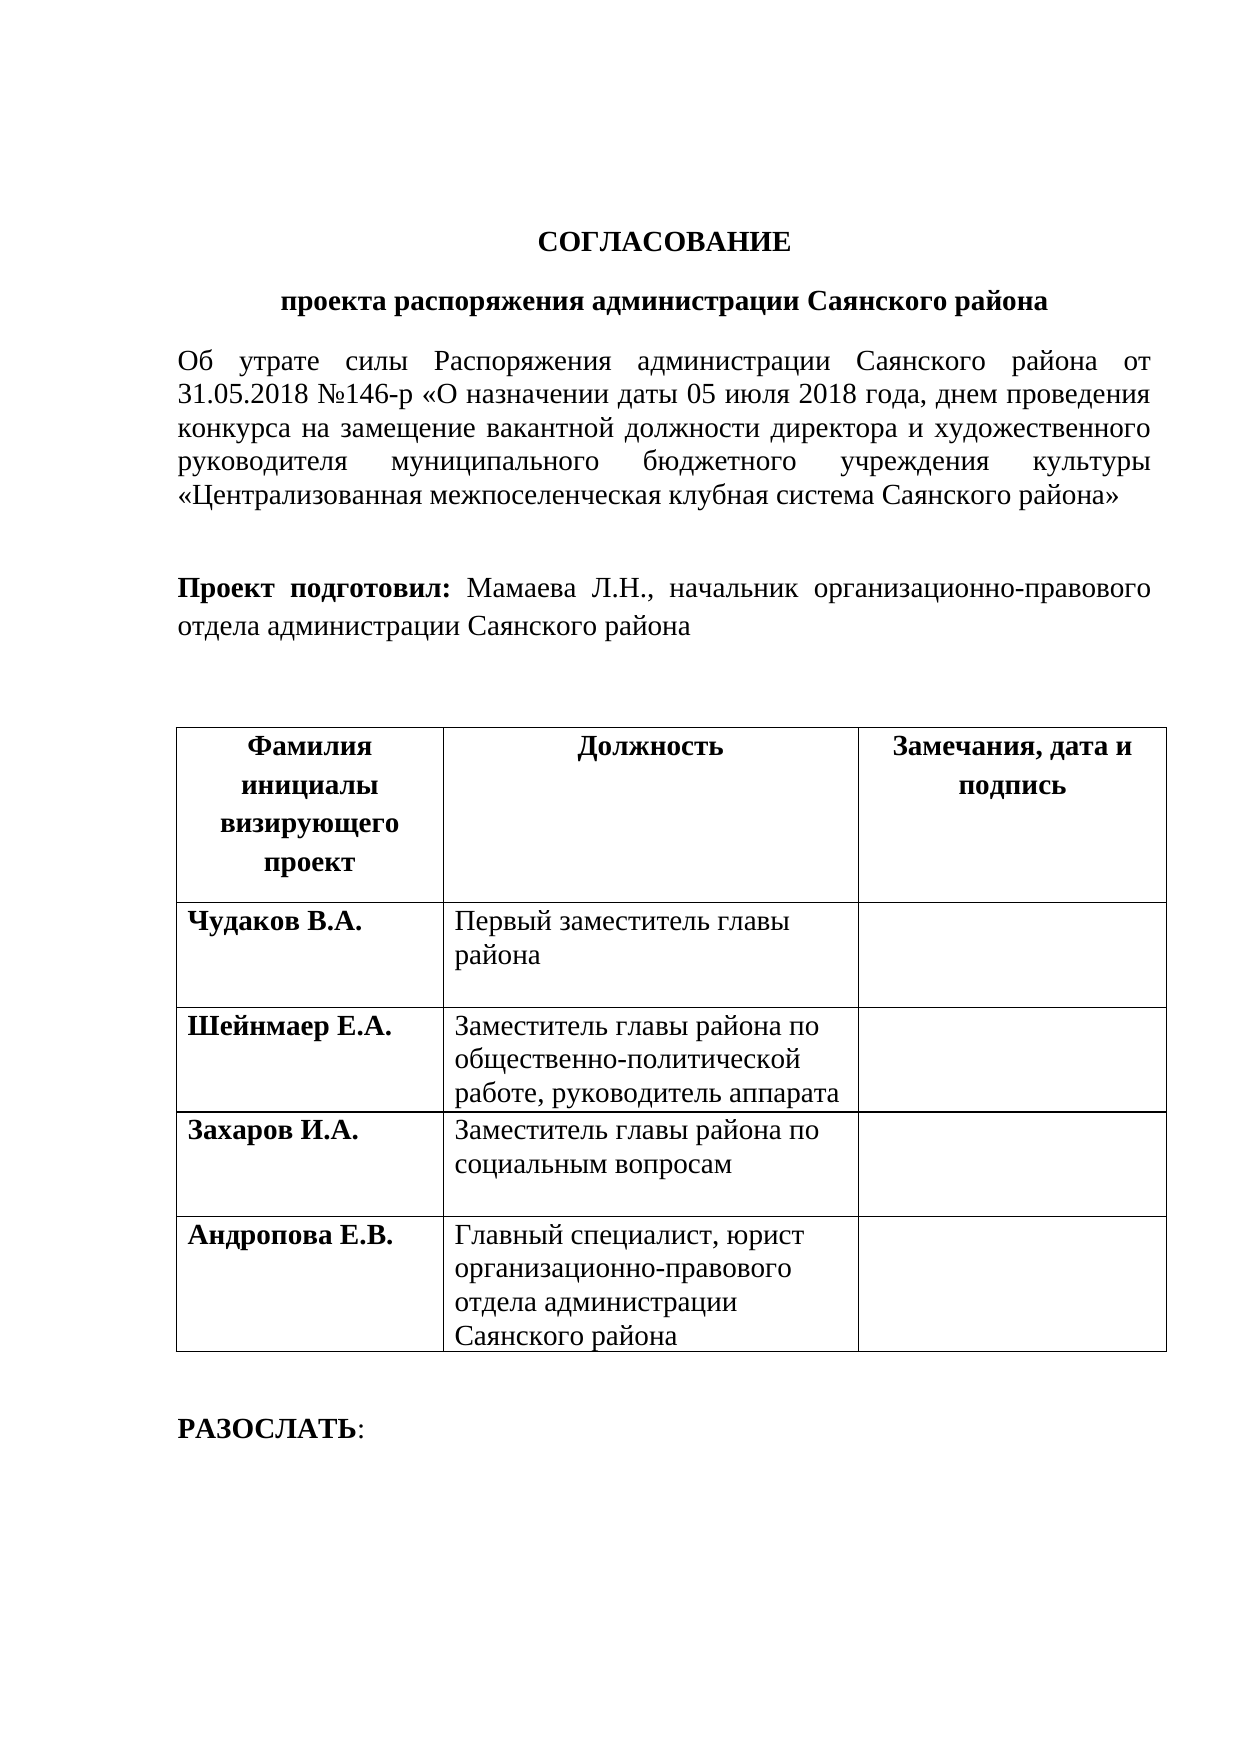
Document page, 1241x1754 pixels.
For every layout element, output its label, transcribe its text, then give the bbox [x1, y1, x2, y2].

list Об утрате силы Распоряжения администрации Саянского района от 31.05.2018 №146-р «О назначении даты 05 июля 2018 года, днем проведения конкурса на замещение вакантной должности директора и художественного руководителя муниципального бюджетного учреждения культуры «Централизованная межпоселенческая клубная система Саянского района» [177, 343, 1152, 511]
table_header Должность [444, 728, 858, 902]
table_cell [859, 903, 1166, 1007]
table_header Замечания, дата и подпись [859, 728, 1166, 902]
table_cell [859, 1113, 1166, 1216]
table_cell Шейнмаер Е.А. [177, 1008, 443, 1111]
table_cell Первый заместитель главы района [444, 903, 858, 1007]
text Проект подготовил: Мамаева Л.Н., начальник организационно-правового отдела администрации Саянского района [177, 570, 1152, 642]
table_cell Главный специалист, юрист организационно-правового отдела администрации Саянского района [444, 1217, 858, 1351]
table_cell Заместитель главы района по общественно-политической работе, руководитель аппарата [444, 1008, 858, 1111]
table_cell Захаров И.А. [177, 1113, 443, 1216]
table_cell [859, 1217, 1166, 1351]
table_cell Заместитель главы района по социальным вопросам [444, 1113, 858, 1216]
table_header Фамилия инициалы визирующего проект [177, 728, 443, 902]
text РАЗОСЛАТЬ: [177, 1412, 1152, 1445]
table_cell [859, 1008, 1166, 1111]
table_cell Чудаков В.А. [177, 903, 443, 1007]
text проекта распоряжения администрации Саянского района [177, 283, 1152, 317]
table_cell Андропова Е.В. [177, 1217, 443, 1351]
text СОГЛАСОВАНИЕ [177, 224, 1152, 258]
